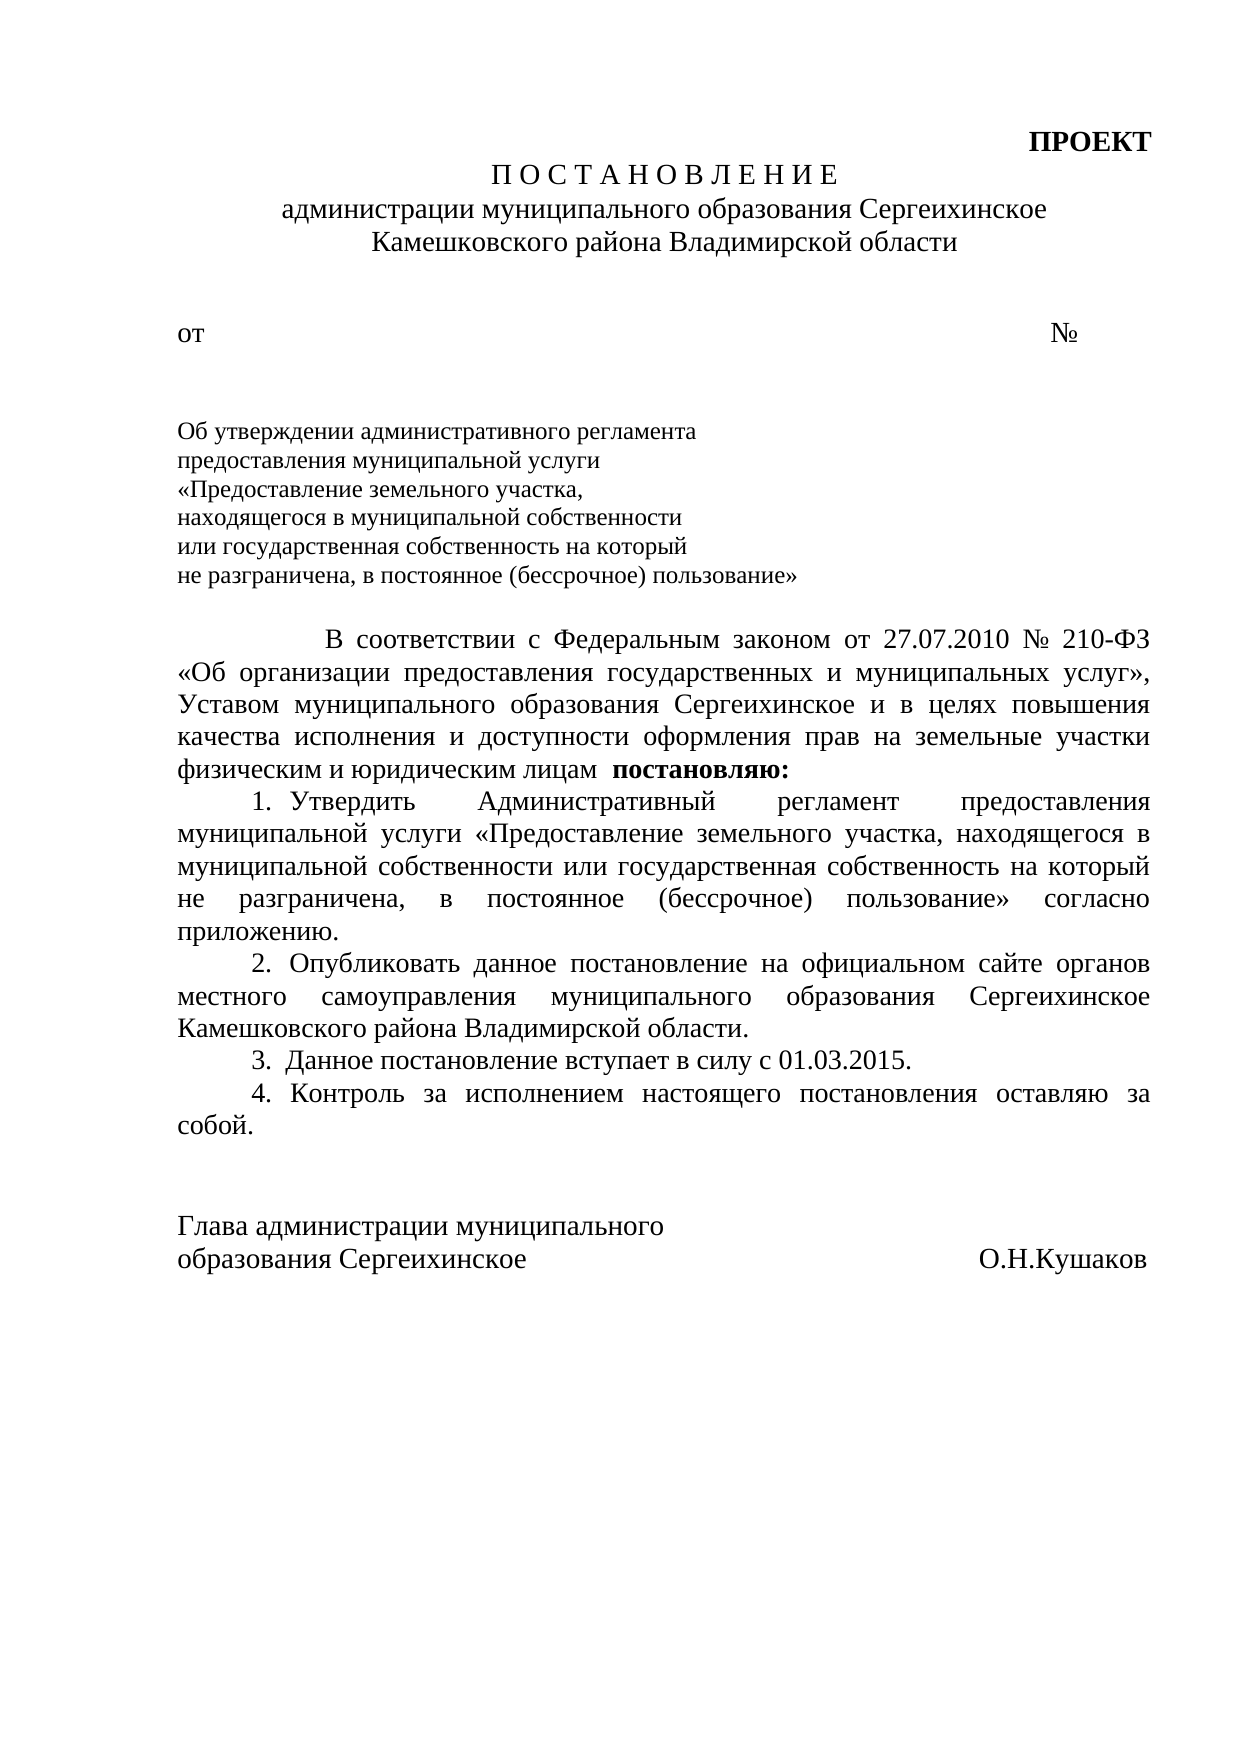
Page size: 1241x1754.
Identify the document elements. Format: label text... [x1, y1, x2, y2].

text администрации муниципального образования Сергеихинское [177, 191, 1152, 224]
text Об утверждении административного регламента [177, 416, 1152, 445]
text «Предоставление земельного участка, [177, 474, 1152, 502]
text от № [177, 316, 1152, 349]
list Контроль за исполнением настоящего постановления оставляю за собой. [177, 1076, 1152, 1141]
text В соответствии с Федеральным законом от 27.07.2010 № 210-ФЗ «Об организации предоставления государственных и муниципальных услуг», Уставом муниципального образования Сергеихинское и в целях повышения качества исполнения и доступности оформления прав на земельные участки физическим и юридическим лицам постановляю: [177, 622, 1152, 784]
text находящегося в муниципальной собственности [177, 502, 1152, 531]
text ПРОЕКТ [177, 124, 1152, 157]
list Данное постановление вступает в силу с 01.03.2015. [177, 1043, 1152, 1076]
text П О С Т А Н О В Л Е Н И Е [177, 157, 1152, 191]
text Глава администрации муниципального [177, 1208, 1152, 1242]
text не разграничена, в постоянное (бессрочное) пользование» [177, 560, 1152, 589]
list Утвердить Административный регламент предоставления муниципальной услуги «Предоставление земельного участка, находящегося в муниципальной собственности или государственная собственность на который не разграничена, в постоянное (бессрочное) пользование» согласно приложению. [177, 784, 1152, 946]
text предоставления муниципальной услуги [177, 445, 1152, 474]
text Камешковского района Владимирской области [177, 224, 1152, 258]
list Опубликовать данное постановление на официальном сайте органов местного самоуправления муниципального образования Сергеихинское Камешковского района Владимирской области. [177, 946, 1152, 1043]
text образования Сергеихинское О.Н.Кушаков [177, 1242, 1152, 1275]
text или государственная собственность на который [177, 531, 1152, 560]
